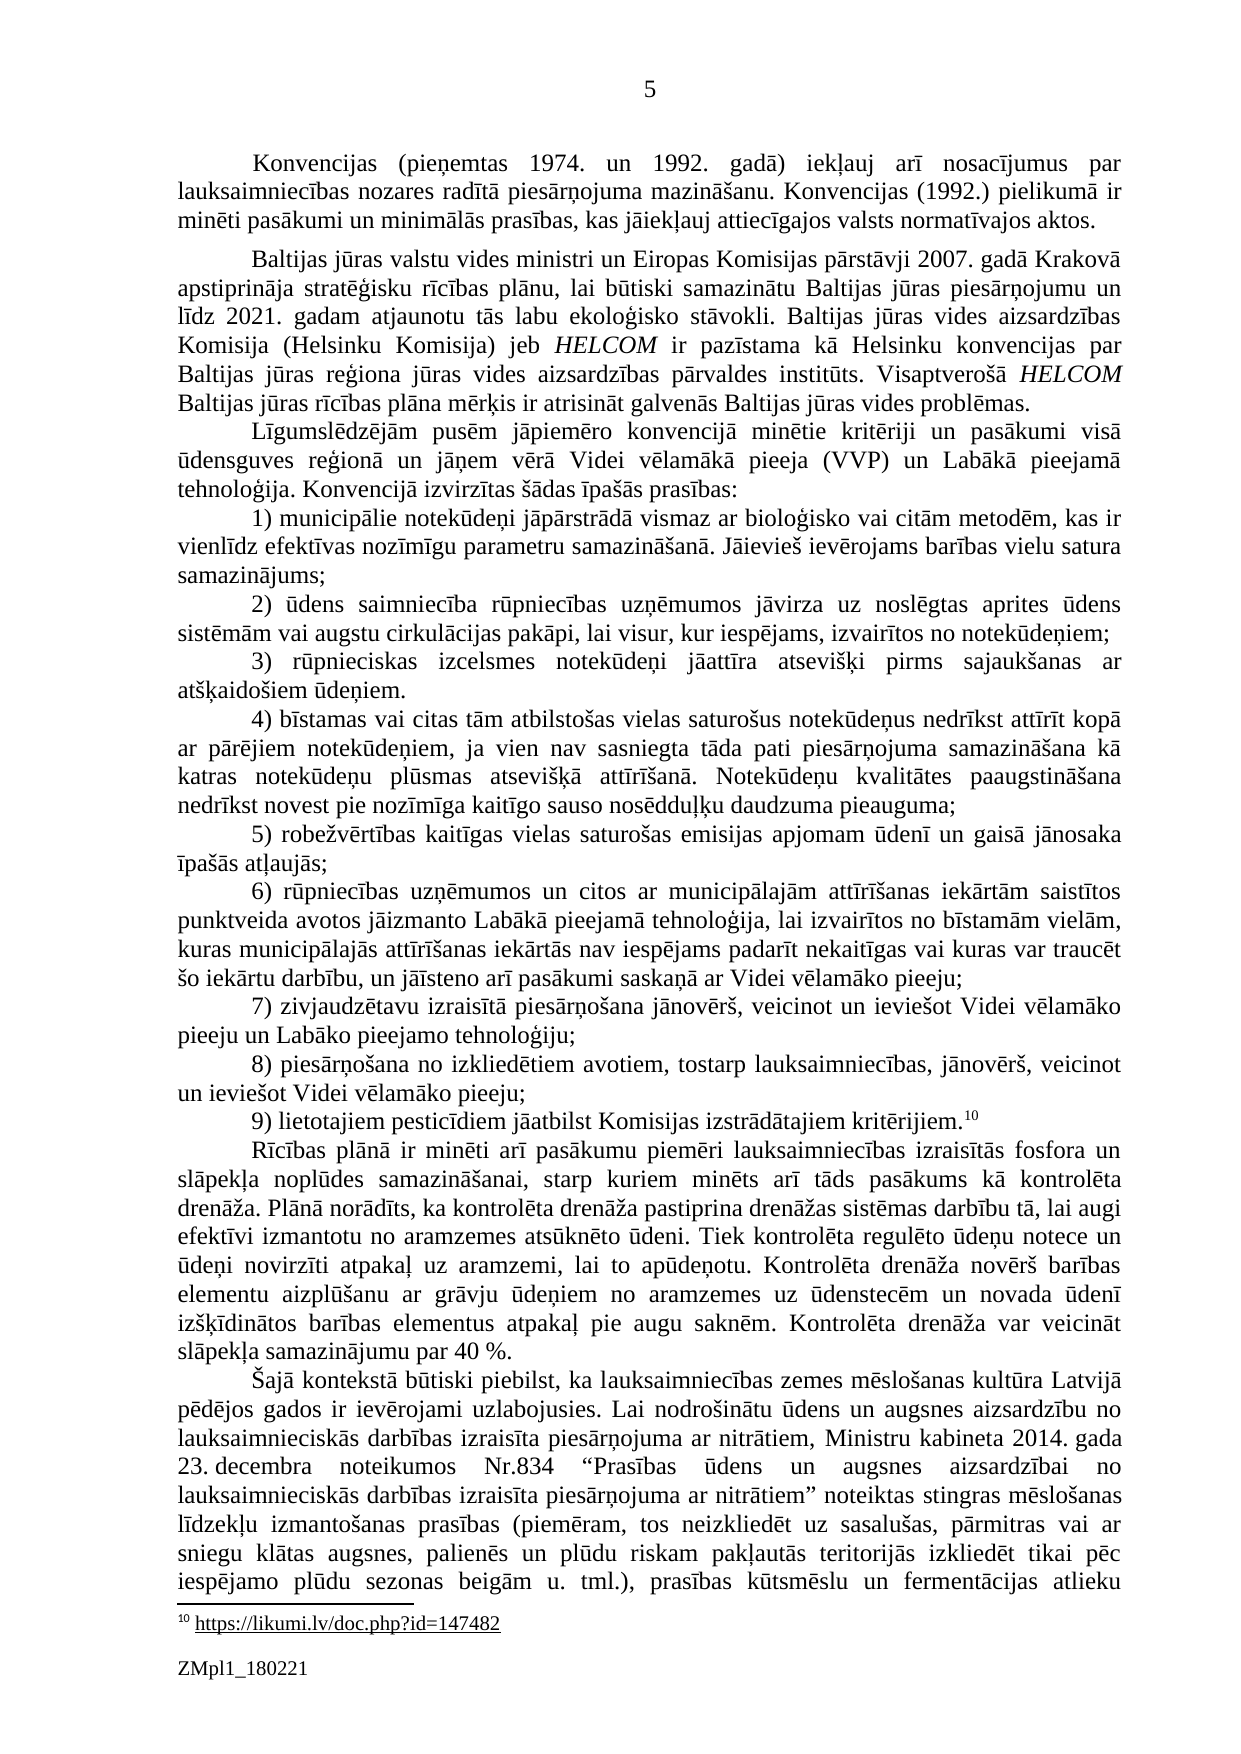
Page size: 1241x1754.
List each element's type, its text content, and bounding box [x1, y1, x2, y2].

text 1) municipālie notekūdeņi jāpārstrādā vismaz ar bioloģisko vai citām metodēm, kas ir vienlīdz efektīvas nozīmīgu parametru samazināšanā. Jāievieš ievērojams barības vielu satura samazinājums; [177, 503, 1122, 589]
text 5) robežvērtības kaitīgas vielas saturošas emisijas apjomam ūdenī un gaisā jānosaka īpašās atļaujās; [177, 819, 1122, 876]
text Līgumslēdzējām pusēm jāpiemēro konvencijā minētie kritēriji un pasākumi visā ūdensguves reģionā un jāņem vērā Videi vēlamākā pieeja (VVP) un Labākā pieejamā tehnoloģija. Konvencijā izvirzītas šādas īpašās prasības: [177, 416, 1122, 503]
text Rīcības plānā ir minēti arī pasākumu piemēri lauksaimniecības izraisītās fosfora un slāpekļa noplūdes samazināšanai, starp kuriem minēts arī tāds pasākums kā kontrolēta drenāža. Plānā norādīts, ka kontrolēta drenāža pastiprina drenāžas sistēmas darbību tā, lai augi efektīvi izmantotu no aramzemes atsūknēto ūdeni. Tiek kontrolēta regulēto ūdeņu notece un ūdeņi novirzīti atpakaļ uz aramzemi, lai to apūdeņotu. Kontrolēta drenāža novērš barības elementu aizplūšanu ar grāvju ūdeņiem no aramzemes uz ūdenstecēm un novada ūdenī izšķīdinātos barības elementus atpakaļ pie augu saknēm. Kontrolēta drenāža var veicināt slāpekļa samazinājumu par 40 %. [177, 1135, 1122, 1365]
text 4) bīstamas vai citas tām atbilstošas vielas saturošus notekūdeņus nedrīkst attīrīt kopā ar pārējiem notekūdeņiem, ja vien nav sasniegta tāda pati piesārņojuma samazināšana kā katras notekūdeņu plūsmas atsevišķā attīrīšanā. Notekūdeņu kvalitātes paaugstināšana nedrīkst novest pie nozīmīga kaitīgo sauso nosēdduļķu daudzuma pieauguma; [177, 704, 1122, 819]
text 9) lietotajiem pesticīdiem jāatbilst Komisijas izstrādātajiem kritērijiem. [177, 1106, 1122, 1135]
text Baltijas jūras valstu vides ministri un Eiropas Komisijas pārstāvji 2007. gadā Krakovā apstiprināja stratēģisku rīcības plānu, lai būtiski samazinātu Baltijas jūras piesārņojumu un līdz 2021. gadam atjaunotu tās labu ekoloģisko stāvokli. Baltijas jūras vides aizsardzības Komisija (Helsinku Komisija) jeb HELCOM ir pazīstama kā Helsinku konvencijas par Baltijas jūras reģiona jūras vides aizsardzības pārvaldes institūts. Visaptverošā HELCOM Baltijas jūras rīcības plāna mērķis ir atrisināt galvenās Baltijas jūras vides problēmas. [177, 244, 1122, 416]
text 2) ūdens saimniecība rūpniecības uzņēmumos jāvirza uz noslēgtas aprites ūdens sistēmām vai augstu cirkulācijas pakāpi, lai visur, kur iespējams, izvairītos no notekūdeņiem; [177, 589, 1122, 646]
text 8) piesārņošana no izkliedētiem avotiem, tostarp lauksaimniecības, jānovērš, veicinot un ieviešot Videi vēlamāko pieeju; [177, 1049, 1122, 1106]
text 3) rūpnieciskas izcelsmes notekūdeņi jāattīra atsevišķi pirms sajaukšanas ar atšķaidošiem ūdeņiem. [177, 646, 1122, 704]
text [177, 1365, 1122, 1595]
text 6) rūpniecības uzņēmumos un citos ar municipālajām attīrīšanas iekārtām saistītos punktveida avotos jāizmanto Labākā pieejamā tehnoloģija, lai izvairītos no bīstamām vielām, kuras municipālajās attīrīšanas iekārtās nav iespējams padarīt nekaitīgas vai kuras var traucēt šo iekārtu darbību, un jāīsteno arī pasākumi saskaņā ar Videi vēlamāko pieeju; [177, 876, 1122, 991]
text 7) zivjaudzētavu izraisītā piesārņošana jānovērš, veicinot un ieviešot Videi vēlamāko pieeju un Labāko pieejamo tehnoloģiju; [177, 991, 1122, 1049]
text Konvencijas (pieņemtas 1974. un 1992. gadā) iekļauj arī nosacījumus par lauksaimniecības nozares radītā piesārņojuma mazināšanu. Konvencijas (1992.) pielikumā ir minēti pasākumi un minimālās prasības, kas jāiekļauj attiecīgajos valsts normatīvajos aktos. [177, 148, 1122, 234]
